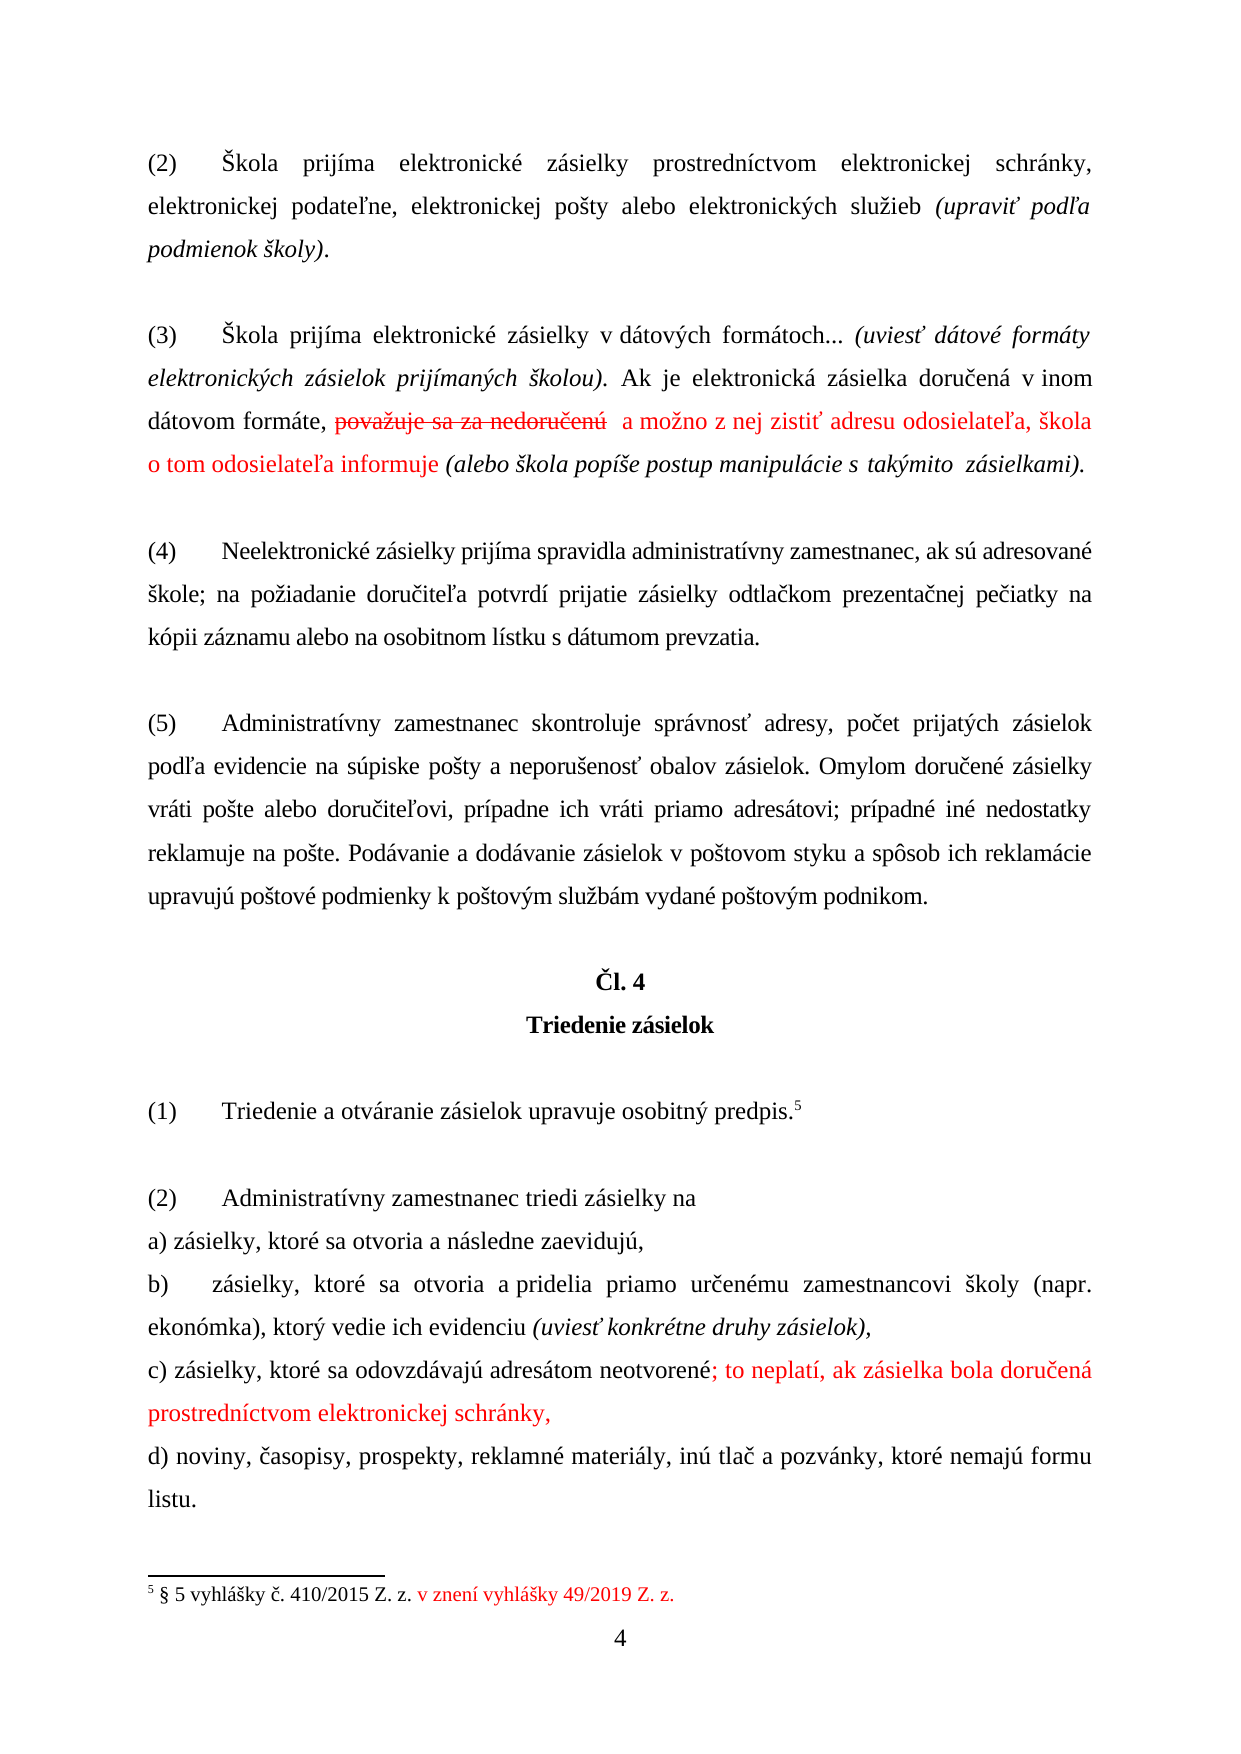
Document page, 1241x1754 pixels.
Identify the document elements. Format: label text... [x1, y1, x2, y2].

text (1) Triedenie a otváranie zásielok upravuje osobitný predpis. [148, 1096, 1092, 1125]
text c) zásielky, ktoré sa odovzdávajú adresátom neotvorené; to neplatí, ak zásielka bola doručená prostredníctvom elektronickej schránky, [148, 1355, 1092, 1427]
text (2) Administratívny zamestnanec triedi zásielky na [148, 1183, 1092, 1211]
text (5) Administratívny zamestnanec skontroluje správnosť adresy, počet prijatých zásielok podľa evidencie na súpiske pošty a neporušenosť obalov zásielok. Omylom doručené zásielky vráti pošte alebo doručiteľovi, prípadne ich vráti priamo adresátovi; prípadné iné nedostatky reklamuje na pošte. Podávanie a dodávanie zásielok v poštovom styku a spôsob ich reklamácie upravujú poštové podmienky k poštovým službám vydané poštovým podnikom. [148, 708, 1092, 909]
text (2) Škola prijíma elektronické zásielky prostredníctvom elektronickej schránky, elektronickej podateľne, elektronickej pošty alebo elektronických služieb (upraviť podľa podmienok školy). [148, 148, 1092, 263]
text (4) Neelektronické zásielky prijíma spravidla administratívny zamestnanec, ak sú adresované škole; na požiadanie doručiteľa potvrdí prijatie zásielky odtlačkom prezentačnej pečiatky na kópii záznamu alebo na osobitnom lístku s dátumom prevzatia. [148, 536, 1092, 651]
text a) zásielky, ktoré sa otvoria a následne zaevidujú, [148, 1226, 1092, 1254]
text d) noviny, časopisy, prospekty, reklamné materiály, inú tlač a pozvánky, ktoré nemajú formu listu. [148, 1441, 1092, 1513]
text b) zásielky, ktoré sa otvoria a pridelia priamo určenému zamestnancovi školy (napr. ekonómka), ktorý vedie ich evidenciu (uviesť konkrétne druhy zásielok), [148, 1269, 1092, 1341]
text Čl. 4 [148, 967, 1092, 996]
text (3) Škola prijíma elektronické zásielky v dátových formátoch... (uviesť dátové formáty elektronických zásielok prijímaných školou). Ak je elektronická zásielka doručená v inom dátovom formáte, považuje sa za nedoručenú a možno z nej zistiť adresu odosielateľa, škola o tom odosielateľa informuje (alebo škola popíše postup manipulácie s takýmito zásielkami). [148, 320, 1092, 478]
text Triedenie zásielok [148, 1010, 1092, 1039]
